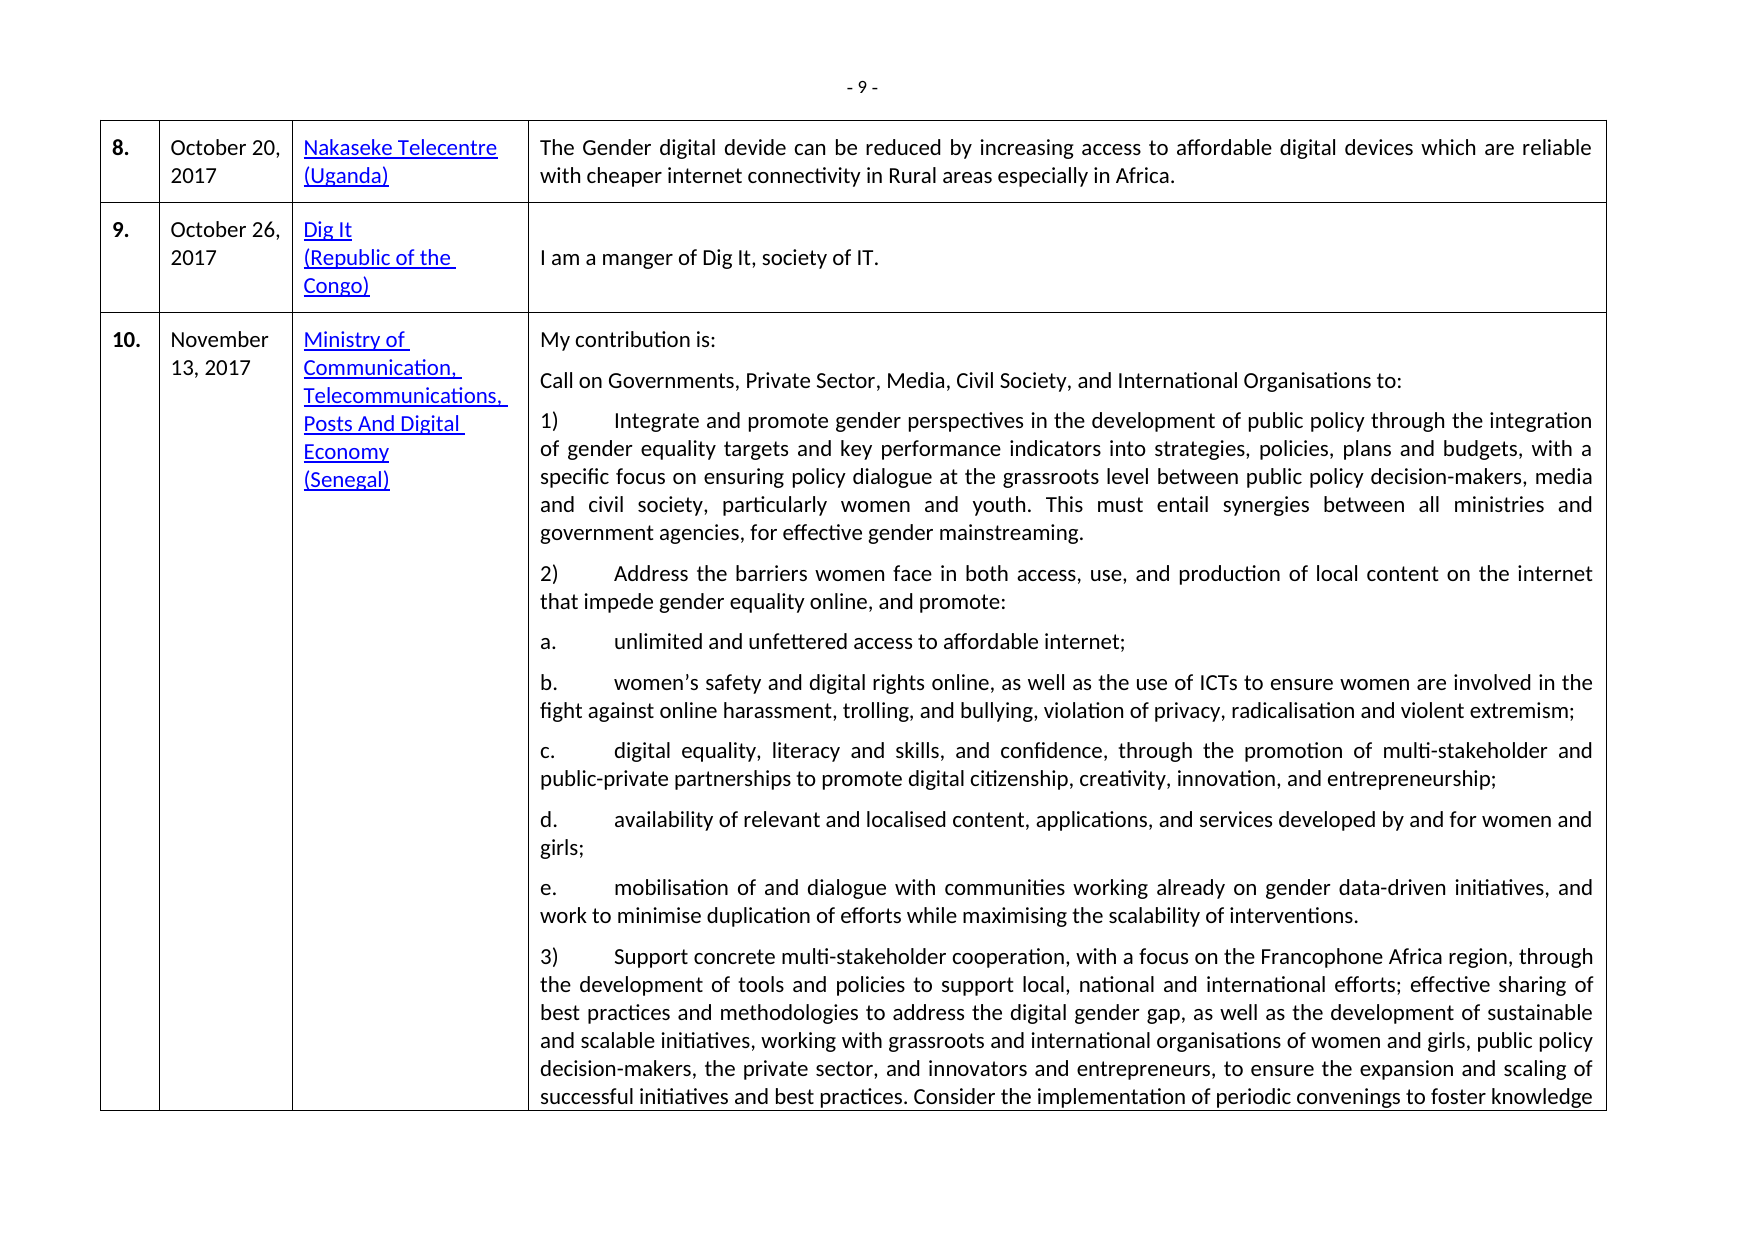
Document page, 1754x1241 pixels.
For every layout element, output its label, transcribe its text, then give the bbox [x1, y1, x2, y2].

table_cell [529, 313, 1606, 1110]
table_cell [101, 203, 159, 312]
table_cell The Gender digital devide can be reduced by increasing access to affordable digital devices which are reliable with cheaper internet connectivity in Rural areas especially in Africa. [529, 121, 1606, 202]
table_cell Dig It (Republic of the Congo) [293, 203, 528, 312]
table_cell Nakaseke Telecentre (Uganda) [293, 121, 528, 202]
table_cell [101, 121, 159, 202]
table_cell November 13, 2017 [160, 313, 292, 1110]
table_cell October 20, 2017 [160, 121, 292, 202]
table_cell [101, 313, 159, 1110]
table_cell I am a manger of Dig It, society of IT. [529, 203, 1606, 312]
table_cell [293, 313, 528, 1110]
table_cell October 26, 2017 [160, 203, 292, 312]
